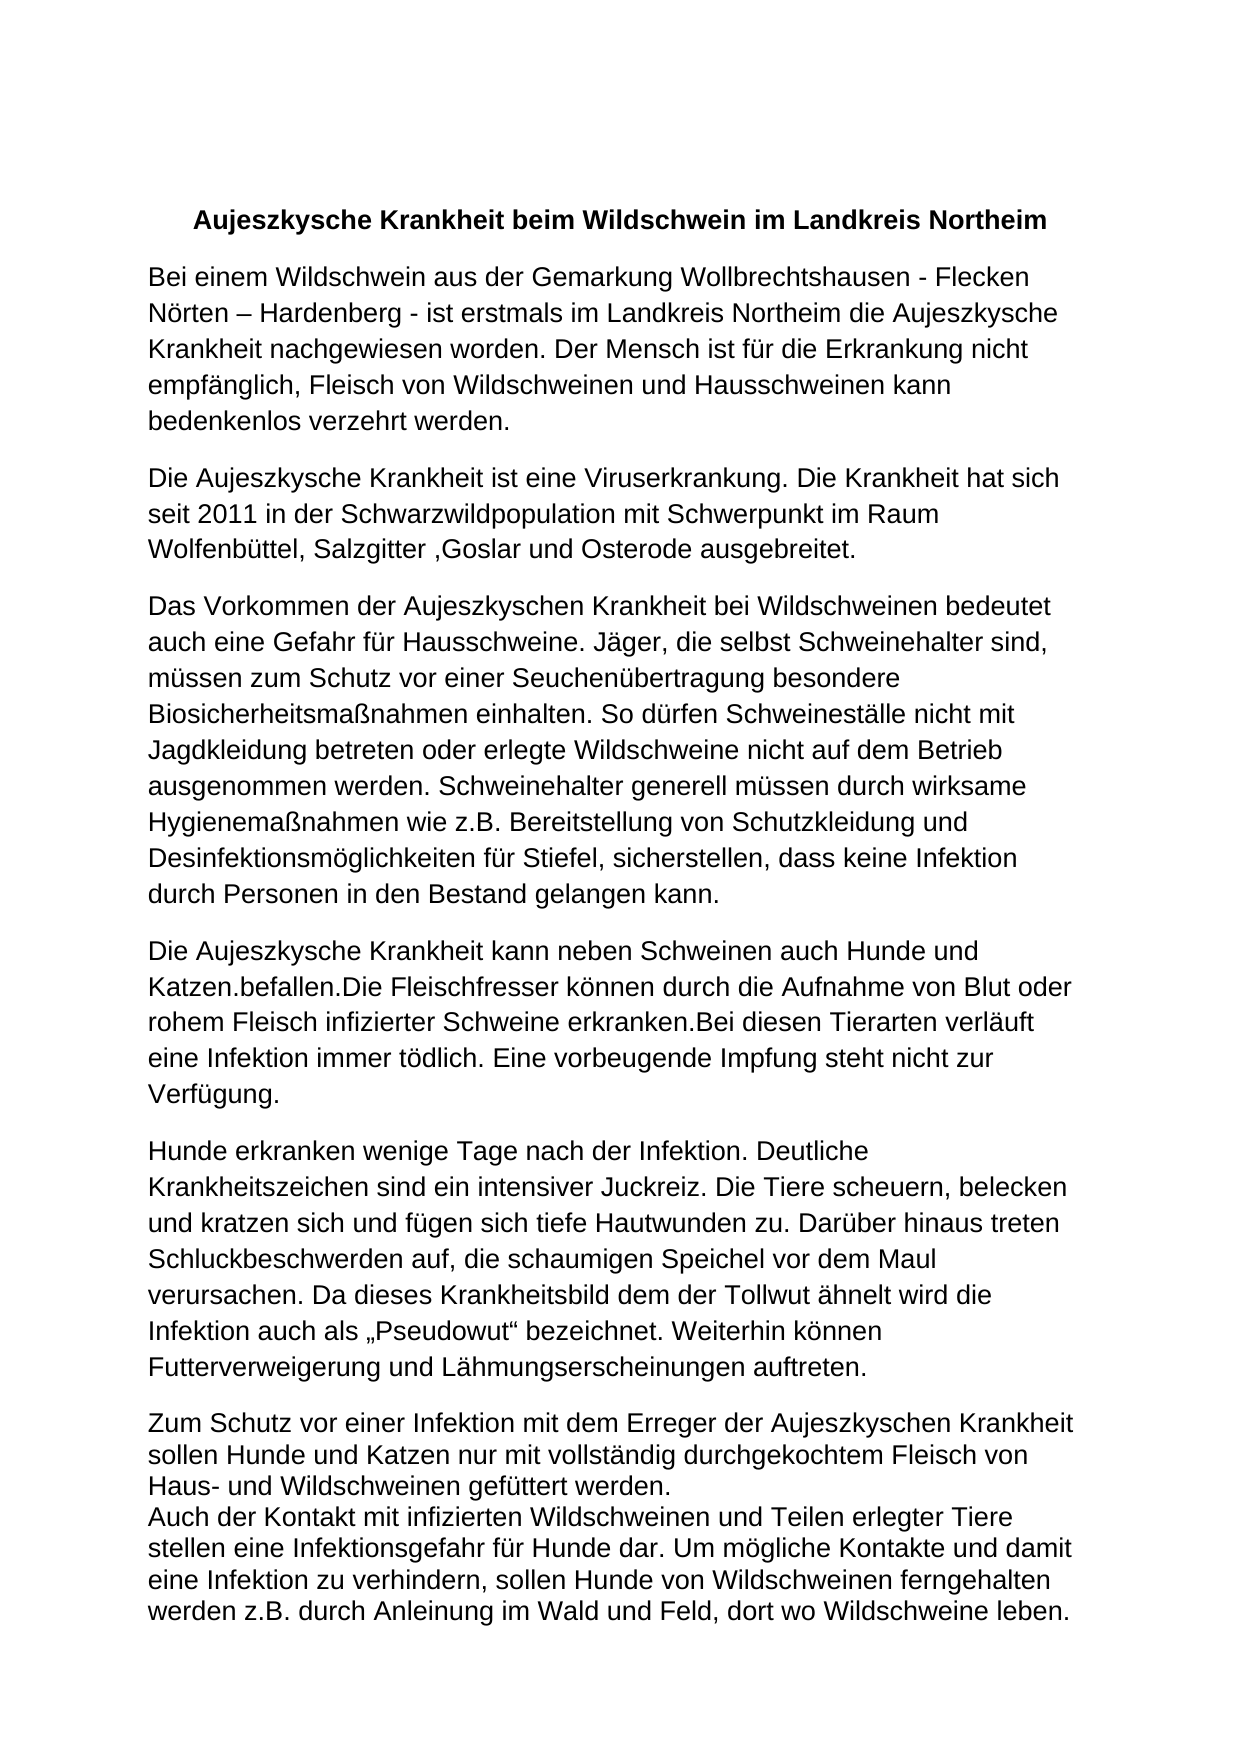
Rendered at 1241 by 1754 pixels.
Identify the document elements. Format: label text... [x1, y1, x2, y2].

text Die Aujeszkysche Krankheit ist eine Viruserkrankung. Die Krankheit hat sich seit 2011 in der Schwarzwildpopulation mit Schwerpunkt im Raum Wolfenbüttel, Salzgitter ,Goslar und Osterode ausgebreitet. [148, 462, 1093, 565]
text Bei einem Wildschwein aus der Gemarkung Wollbrechtshausen - Flecken Nörten – Hardenberg - ist erstmals im Landkreis Northeim die Aujeszkysche Krankheit nachgewiesen worden. Der Mensch ist für die Erkrankung nicht empfänglich, Fleisch von Wildschweinen und Hausschweinen kann bedenkenlos verzehrt werden. [148, 261, 1093, 436]
text Das Vorkommen der Aujeszkyschen Krankheit bei Wildschweinen bedeutet auch eine Gefahr für Hausschweine. Jäger, die selbst Schweinehalter sind, müssen zum Schutz vor einer Seuchenübertragung besondere Biosicherheitsmaßnahmen einhalten. So dürfen Schweineställe nicht mit Jagdkleidung betreten oder erlegte Wildschweine nicht auf dem Betrieb ausgenommen werden. Schweinehalter generell müssen durch wirksame Hygienemaßnahmen wie z.B. Bereitstellung von Schutzkleidung und Desinfektionsmöglichkeiten für Stiefel, sicherstellen, dass keine Infektion durch Personen in den Bestand gelangen kann. [148, 590, 1093, 909]
text Aujeszkysche Krankheit beim Wildschwein im Landkreis Northeim [148, 204, 1093, 236]
text Hunde erkranken wenige Tage nach der Infektion. Deutliche Krankheitszeichen sind ein intensiver Juckreiz. Die Tiere scheuern, belecken und kratzen sich und fügen sich tiefe Hautwunden zu. Darüber hinaus treten Schluckbeschwerden auf, die schaumigen Speichel vor dem Maul verursachen. Da dieses Krankheitsbild dem der Tollwut ähnelt wird die Infektion auch als „Pseudowut“ bezeichnet. Weiterhin können Futterverweigerung und Lähmungserscheinungen auftreten. [148, 1135, 1093, 1382]
text Auch der Kontakt mit infizierten Wildschweinen und Teilen erlegter Tiere stellen eine Infektionsgefahr für Hunde dar. Um mögliche Kontakte und damit eine Infektion zu verhindern, sollen Hunde von Wildschweinen ferngehalten werden z.B. durch Anleinung im Wald und Feld, dort wo Wildschweine leben. [148, 1501, 1093, 1626]
text Die Aujeszkysche Krankheit kann neben Schweinen auch Hunde und Katzen.befallen.Die Fleischfresser können durch die Aufnahme von Blut oder rohem Fleisch infizierter Schweine erkranken.Bei diesen Tierarten verläuft eine Infektion immer tödlich. Eine vorbeugende Impfung steht nicht zur Verfügung. [148, 934, 1093, 1109]
text Zum Schutz vor einer Infektion mit dem Erreger der Aujeszkyschen Krankheit sollen Hunde und Katzen nur mit vollständig durchgekochtem Fleisch von Haus- und Wildschweinen gefüttert werden. [148, 1407, 1093, 1501]
